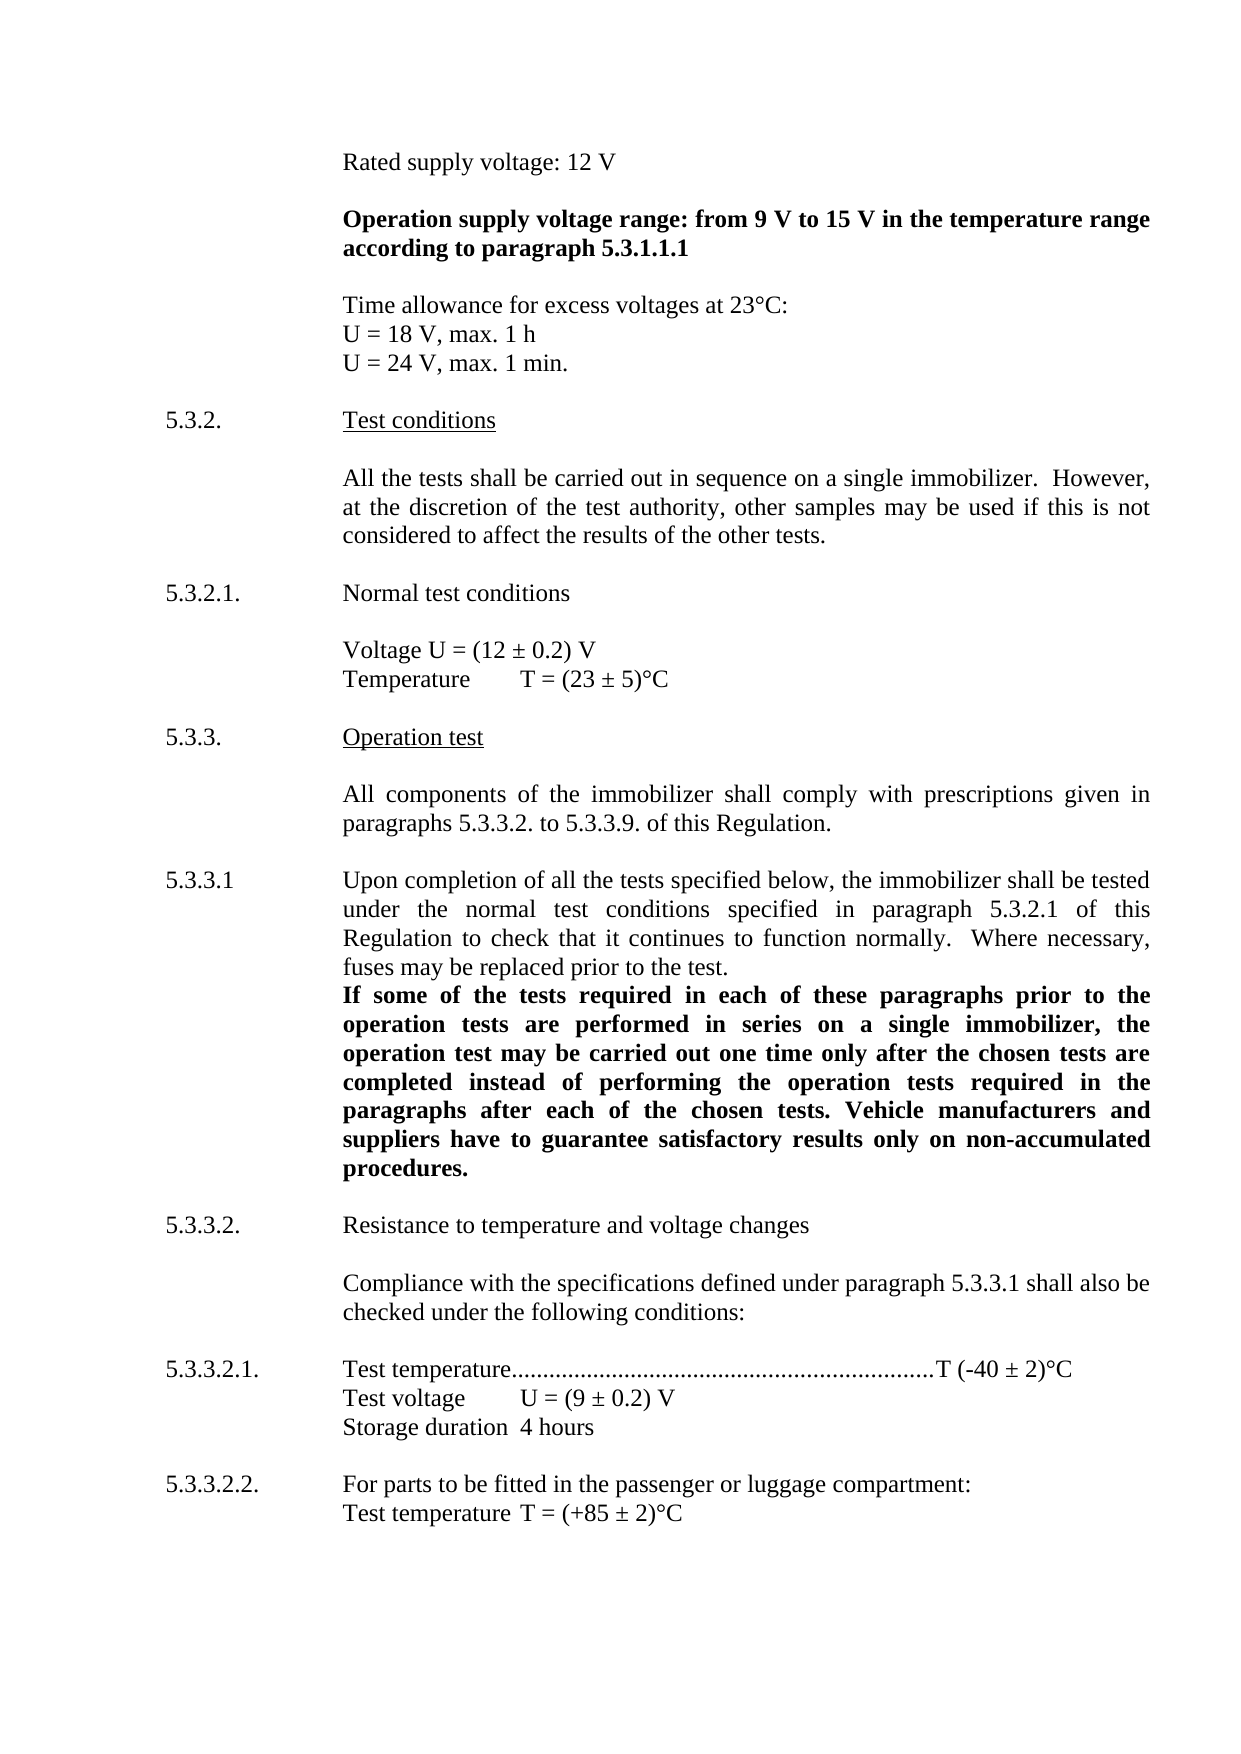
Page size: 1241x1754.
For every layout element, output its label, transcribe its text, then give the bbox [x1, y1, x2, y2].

text 5.3.3.2.1. Test temperature T (-40 ± 2)°C [165, 1354, 1152, 1383]
text Voltage U = (12 ± 0.2) V [342, 636, 1152, 664]
text If some of the tests required in each of these paragraphs prior to the operation tests are performed in series on a single immobilizer, the operation test may be carried out one time only after the chosen tests are completed instead of performing the operation tests required in the paragraphs after each of the chosen tests. Vehicle manufacturers and suppliers have to guarantee satisfactory results only on non-accumulated procedures. [165, 981, 1152, 1182]
text 5.3.3.1 Upon completion of all the tests specified below, the immobilizer shall be tested under the normal test conditions specified in paragraph 5.3.2.1 of this Regulation to check that it continues to function normally. Where necessary, fuses may be replaced prior to the test. [165, 866, 1152, 981]
text Storage duration 4 hours [342, 1412, 1152, 1441]
text 5.3.3. Operation test [165, 722, 1152, 751]
text Time allowance for excess voltages at 23°C: [165, 291, 1152, 319]
text Operation supply voltage range: from 9 V to 15 V in the temperature range according to paragraph 5.3.1.1.1 [165, 204, 1152, 262]
text Test temperature T = (+85 ± 2)°C [342, 1498, 1152, 1527]
text 5.3.3.2.2. For parts to be fitted in the passenger or luggage compartment: [165, 1469, 1152, 1498]
text Rated supply voltage: 12 V [165, 147, 1152, 176]
text Temperature T = (23 ± 5)°C [342, 664, 1152, 693]
text 5.3.2.1. Normal test conditions [165, 578, 1152, 607]
text U = 24 V, max. 1 min. [165, 348, 1152, 377]
text 5.3.2. Test conditions [165, 406, 1152, 434]
text U = 18 V, max. 1 h [165, 319, 1152, 348]
text Test voltage U = (9 ± 0.2) V [342, 1383, 1152, 1412]
text All the tests shall be carried out in sequence on a single immobilizer. However, at the discretion of the test authority, other samples may be used if this is not considered to affect the results of the other tests. [342, 463, 1152, 549]
text All components of the immobilizer shall comply with prescriptions given in paragraphs 5.3.3.2. to 5.3.3.9. of this Regulation. [342, 779, 1152, 837]
text Compliance with the specifications defined under paragraph 5.3.3.1 shall also be checked under the following conditions: [343, 1268, 1152, 1326]
text 5.3.3.2. Resistance to temperature and voltage changes [165, 1211, 1152, 1239]
